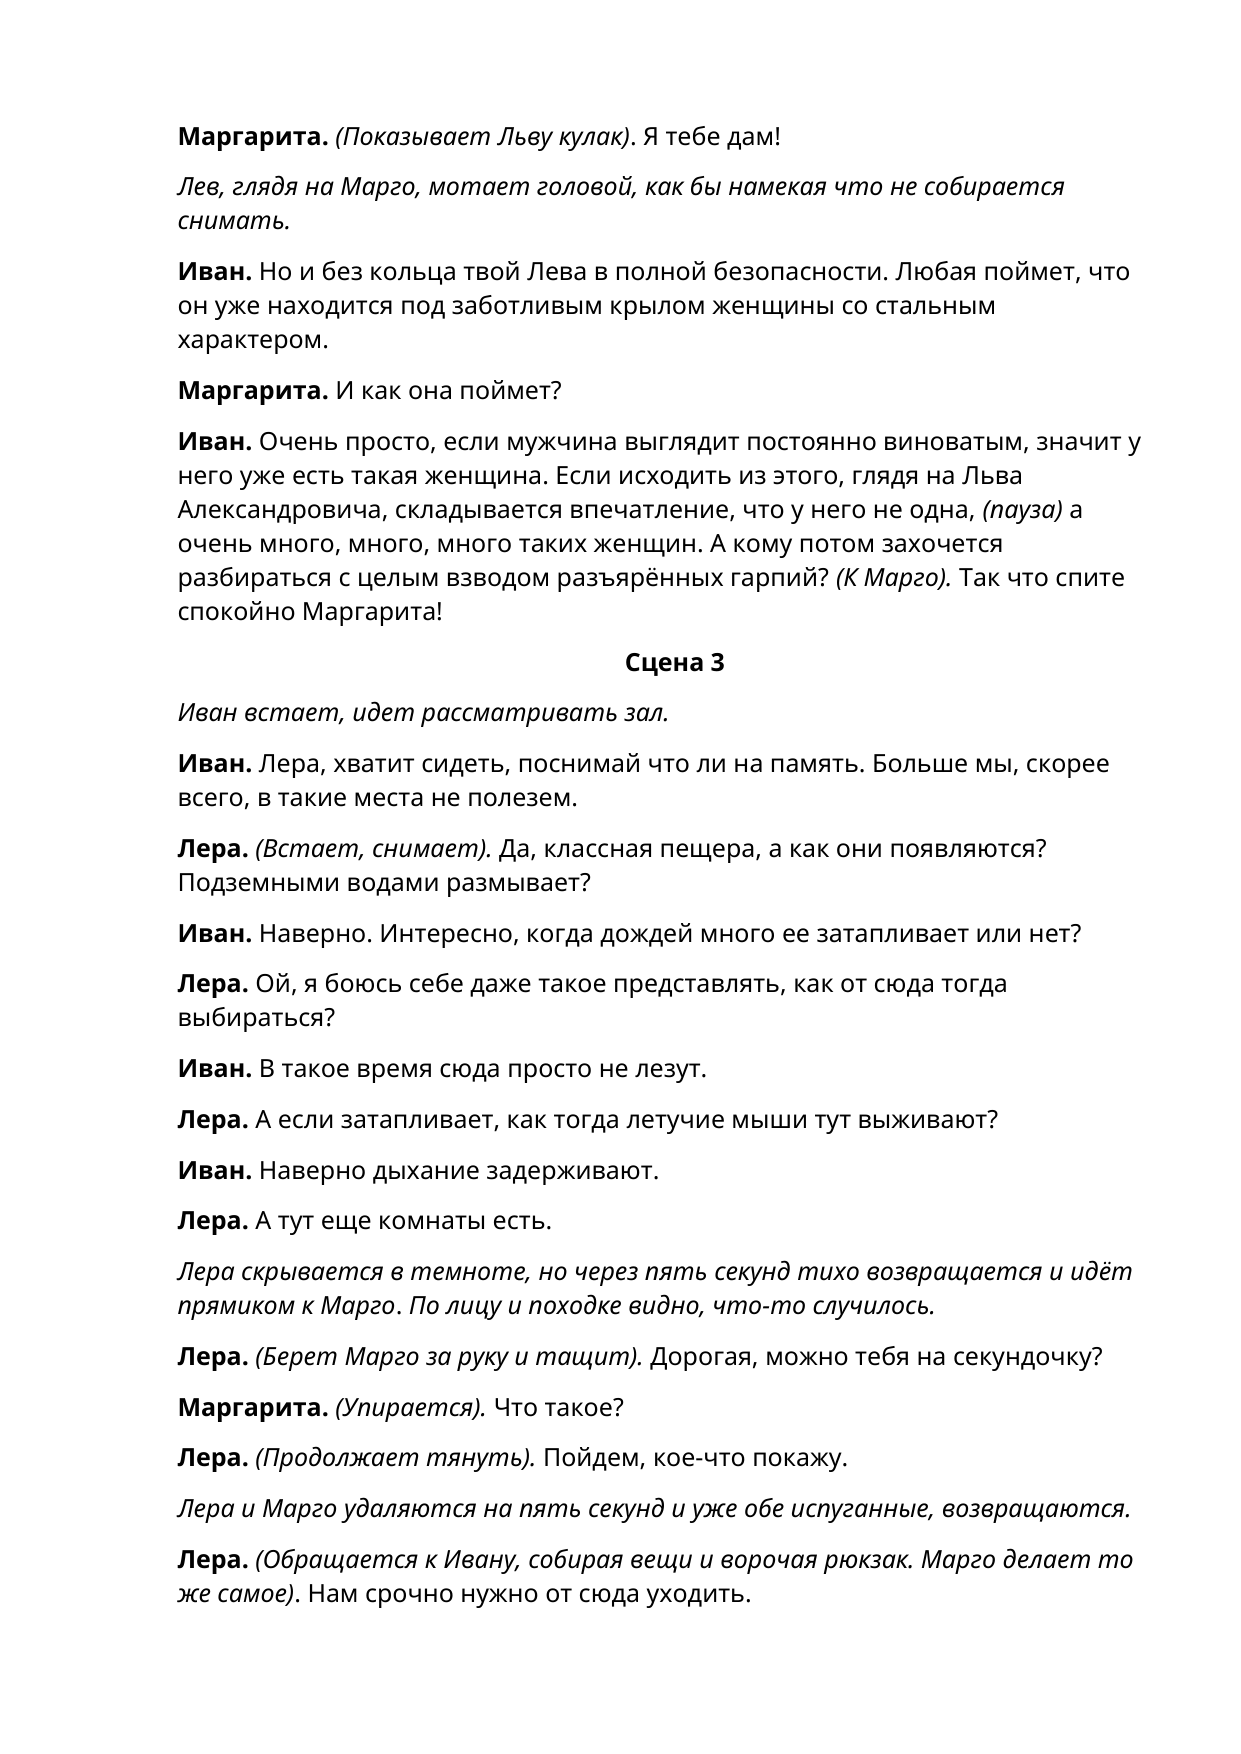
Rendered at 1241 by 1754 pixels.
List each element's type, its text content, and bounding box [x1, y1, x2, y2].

text Лера. А если затапливает, как тогда летучие мыши тут выживают? [177, 1102, 1152, 1136]
text Лера. (Обращается к Ивану, собирая вещи и ворочая рюкзак. Марго делает то же самое). Нам срочно нужно от сюда уходить. [177, 1541, 1152, 1609]
text Сцена 3 [177, 644, 1152, 678]
text Иван. Наверно. Интересно, когда дождей много ее затапливает или нет? [177, 915, 1152, 949]
text Иван. Очень просто, если мужчина выглядит постоянно виноватым, значит у него уже есть такая женщина. Если исходить из этого, глядя на Льва Александровича, складывается впечатление, что у него не одна, (пауза) а очень много, много, много таких женщин. А кому потом захочется разбираться с целым взводом разъярённых гарпий? (К Марго). Так что спите спокойно Маргарита! [177, 423, 1152, 628]
text Лера. (Берет Марго за руку и тащит). Дорогая, можно тебя на секундочку? [177, 1338, 1152, 1373]
text Лера. А тут еще комнаты есть. [177, 1203, 1152, 1237]
text Иван. Но и без кольца твой Лева в полной безопасности. Любая поймет, что он уже находится под заботливым крылом женщины со стальным характером. [177, 254, 1152, 356]
text Маргарита. (Показывает Льву кулак). Я тебе дам! [177, 118, 1152, 152]
text Иван. Лера, хватит сидеть, поснимай что ли на память. Больше мы, скорее всего, в такие места не полезем. [177, 746, 1152, 814]
text Лера. (Встает, снимает). Да, классная пещера, а как они появляются? Подземными водами размывает? [177, 831, 1152, 899]
text Иван. Наверно дыхание задерживают. [177, 1152, 1152, 1186]
text Иван. В такое время сюда просто не лезут. [177, 1051, 1152, 1085]
text Лера. (Продолжает тянуть). Пойдем, кое-что покажу. [177, 1440, 1152, 1474]
text Лера. Ой, я боюсь себе даже такое представлять, как от сюда тогда выбираться? [177, 966, 1152, 1034]
text Лера скрывается в темноте, но через пять секунд тихо возвращается и идёт прямиком к Марго. По лицу и походке видно, что-то случилось. [177, 1254, 1152, 1322]
text Лера и Марго удаляются на пять секунд и уже обе испуганные, возвращаются. [177, 1491, 1152, 1525]
text Лев, глядя на Марго, мотает головой, как бы намекая что не собирается снимать. [177, 169, 1152, 237]
text Иван встает, идет рассматривать зал. [177, 695, 1152, 729]
text Маргарита. И как она поймет? [177, 372, 1152, 407]
text Маргарита. (Упирается). Что такое? [177, 1389, 1152, 1423]
